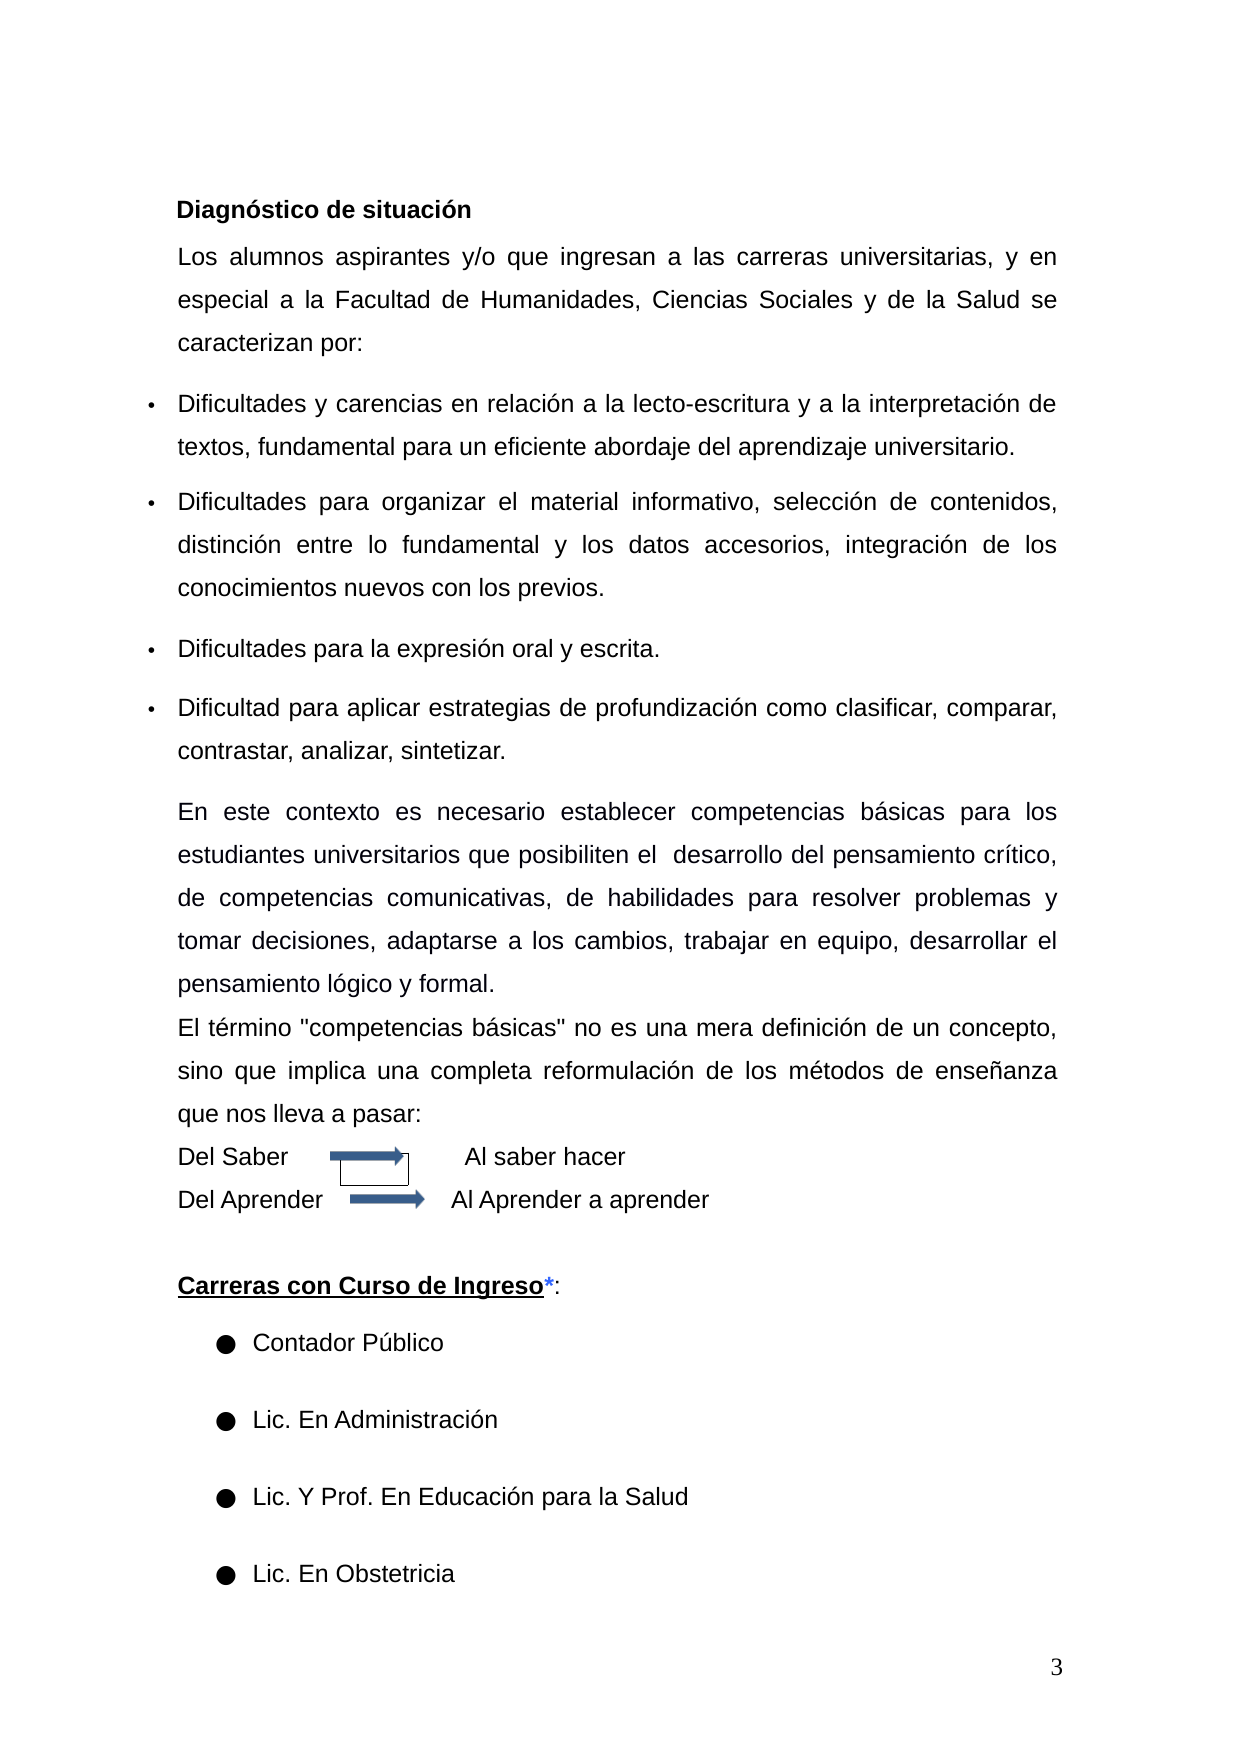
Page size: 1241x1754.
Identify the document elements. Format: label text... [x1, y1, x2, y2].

list Lic. Y Prof. En Educación para [215, 1468, 1059, 1519]
picture [350, 1189, 425, 1209]
text Del Saber Al saber hacer [177, 1142, 1059, 1171]
list Dificultades y carencias en relación a la lecto-escritura y a la interpretación de textos, fundamental para un eficiente abordaje del aprendizaje universitario. [148, 389, 1059, 461]
list Dificultades para organizar el material informativo, selección de contenidos, distinción entre lo fundamental y los datos accesorios, integración de los conocimientos nuevos con los previos. [148, 487, 1059, 602]
list Dificultades para la expresión oral y escrita. [148, 633, 1059, 662]
list Contador Público [215, 1314, 1059, 1366]
text Del Aprender Al Aprender a aprender [177, 1185, 1059, 1214]
text Diagnóstico de situación [176, 195, 1063, 223]
picture [330, 1146, 404, 1166]
text En este contexto es necesario establecer competencias básicas para los estudiantes universitarios que posibiliten el desarrollo del pensamiento crítico, de competencias comunicativas, de habilidades para resolver problemas y tomar decisiones, adaptarse a los cambios, trabajar en equipo, desarrollar el pensamiento lógico y formal. [177, 797, 1059, 998]
list Lic. En Administración [215, 1391, 1059, 1443]
text Carreras con Curso de Ingreso*: [177, 1271, 1059, 1300]
list Dificultad para aplicar estrategias de profundización como clasificar, comparar, contrastar, analizar, sintetizar. [148, 693, 1059, 765]
list Lic. En Obstetricia [215, 1545, 1059, 1596]
text El término "competencias básicas" no es una mera definición de un concepto, sino que implica una completa reformulación de los métodos de enseñanza que nos lleva a pasar: [177, 1013, 1059, 1128]
text Los alumnos aspirantes y/o que ingresan a las carreras universitarias, y en especial a de Humanidades, Ciencias Sociales y de se caracterizan por: [177, 242, 1059, 357]
